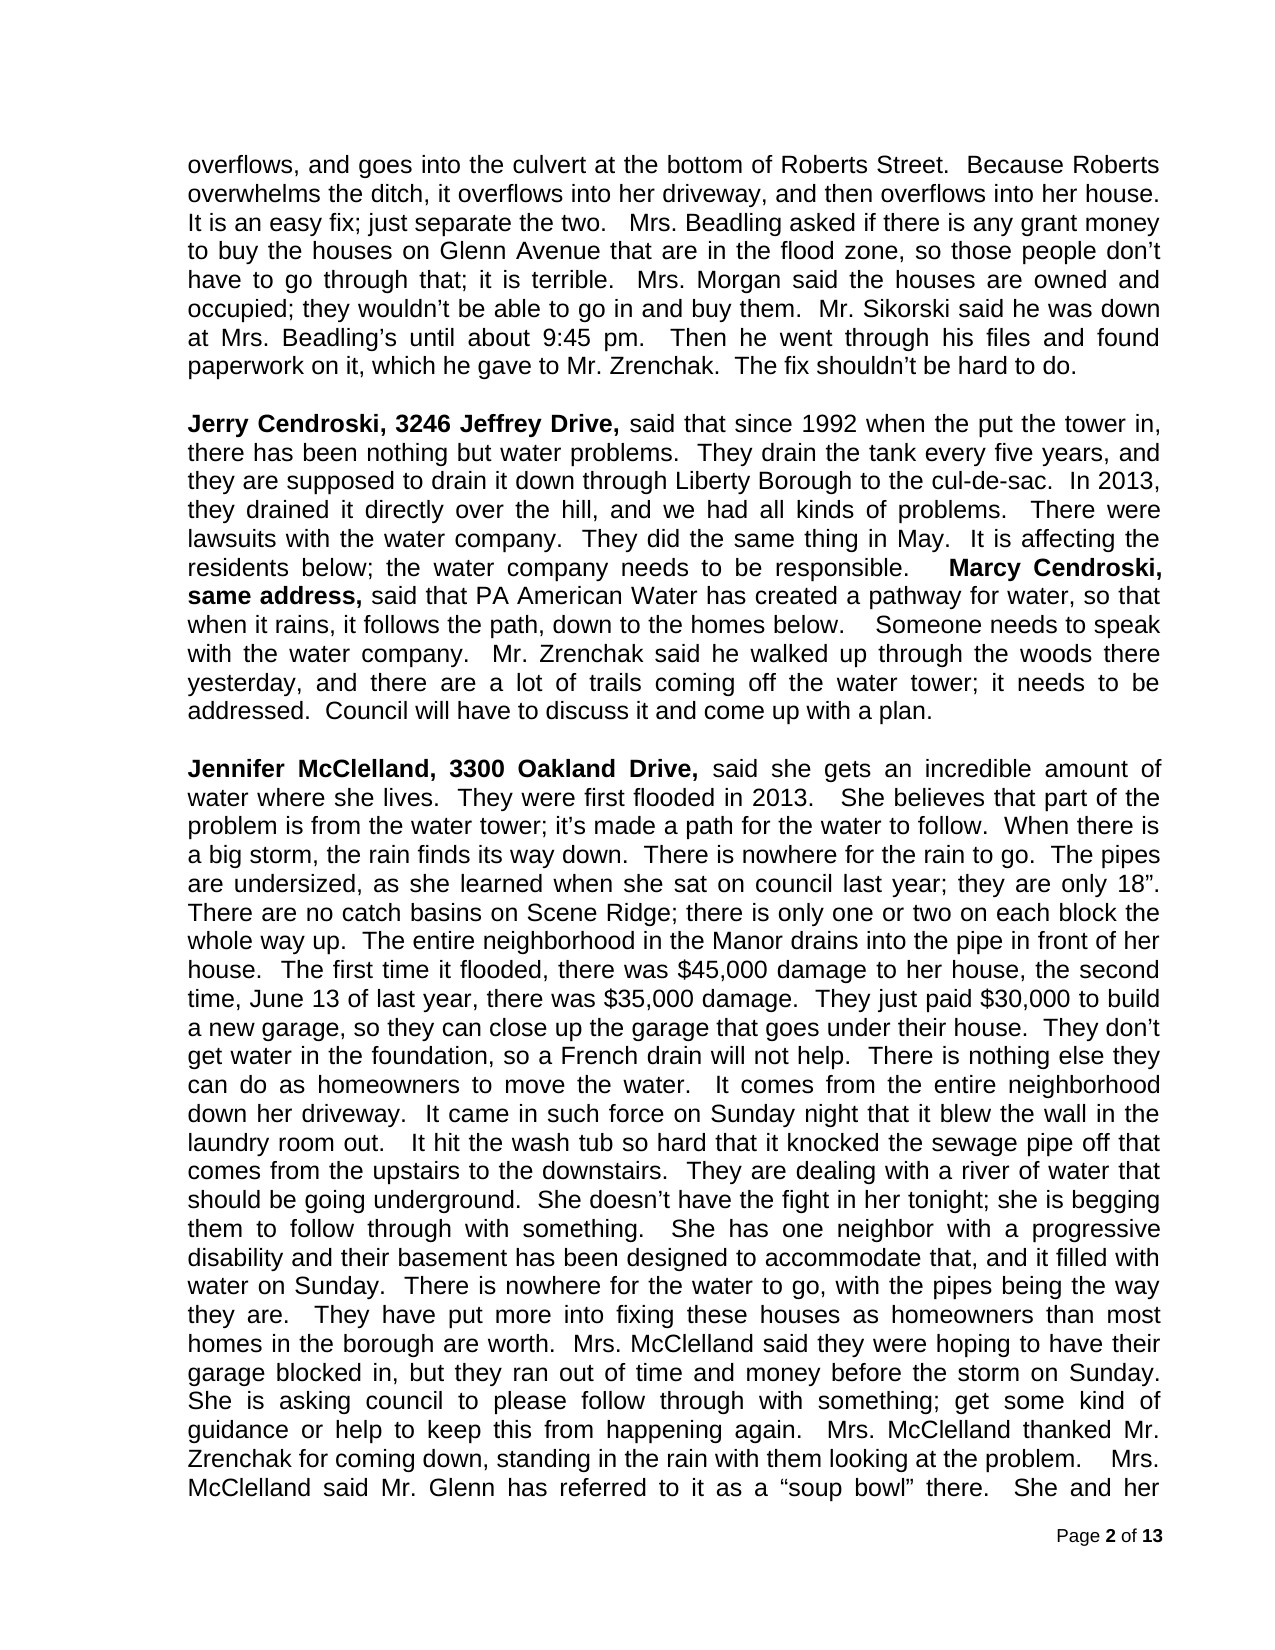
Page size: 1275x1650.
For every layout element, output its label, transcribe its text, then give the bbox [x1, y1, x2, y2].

text Jerry Cendroski, 3246 Jeffrey Drive, said that since 1992 when the put the tower in, there has been nothing but water problems. They drain the tank every five years, and they are supposed to drain it down through Liberty Borough to the cul-de-sac. In 2013, they drained it directly over the hill, and we had all kinds of problems. There were lawsuits with the water company. They did the same thing in May. It is affecting the residents below; the water company needs to be responsible. Marcy Cendroski, same address, said that PA American Water has created a pathway for water, so that when it rains, it follows the path, down to the homes below. Someone needs to speak with the water company. Mr. Zrenchak said he walked up through the woods there yesterday, and there are a lot of trails coming off the water tower; it needs to be addressed. Council will have to discuss it and come up with a plan. [187, 409, 1162, 725]
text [187, 150, 1162, 380]
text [187, 754, 1162, 1501]
